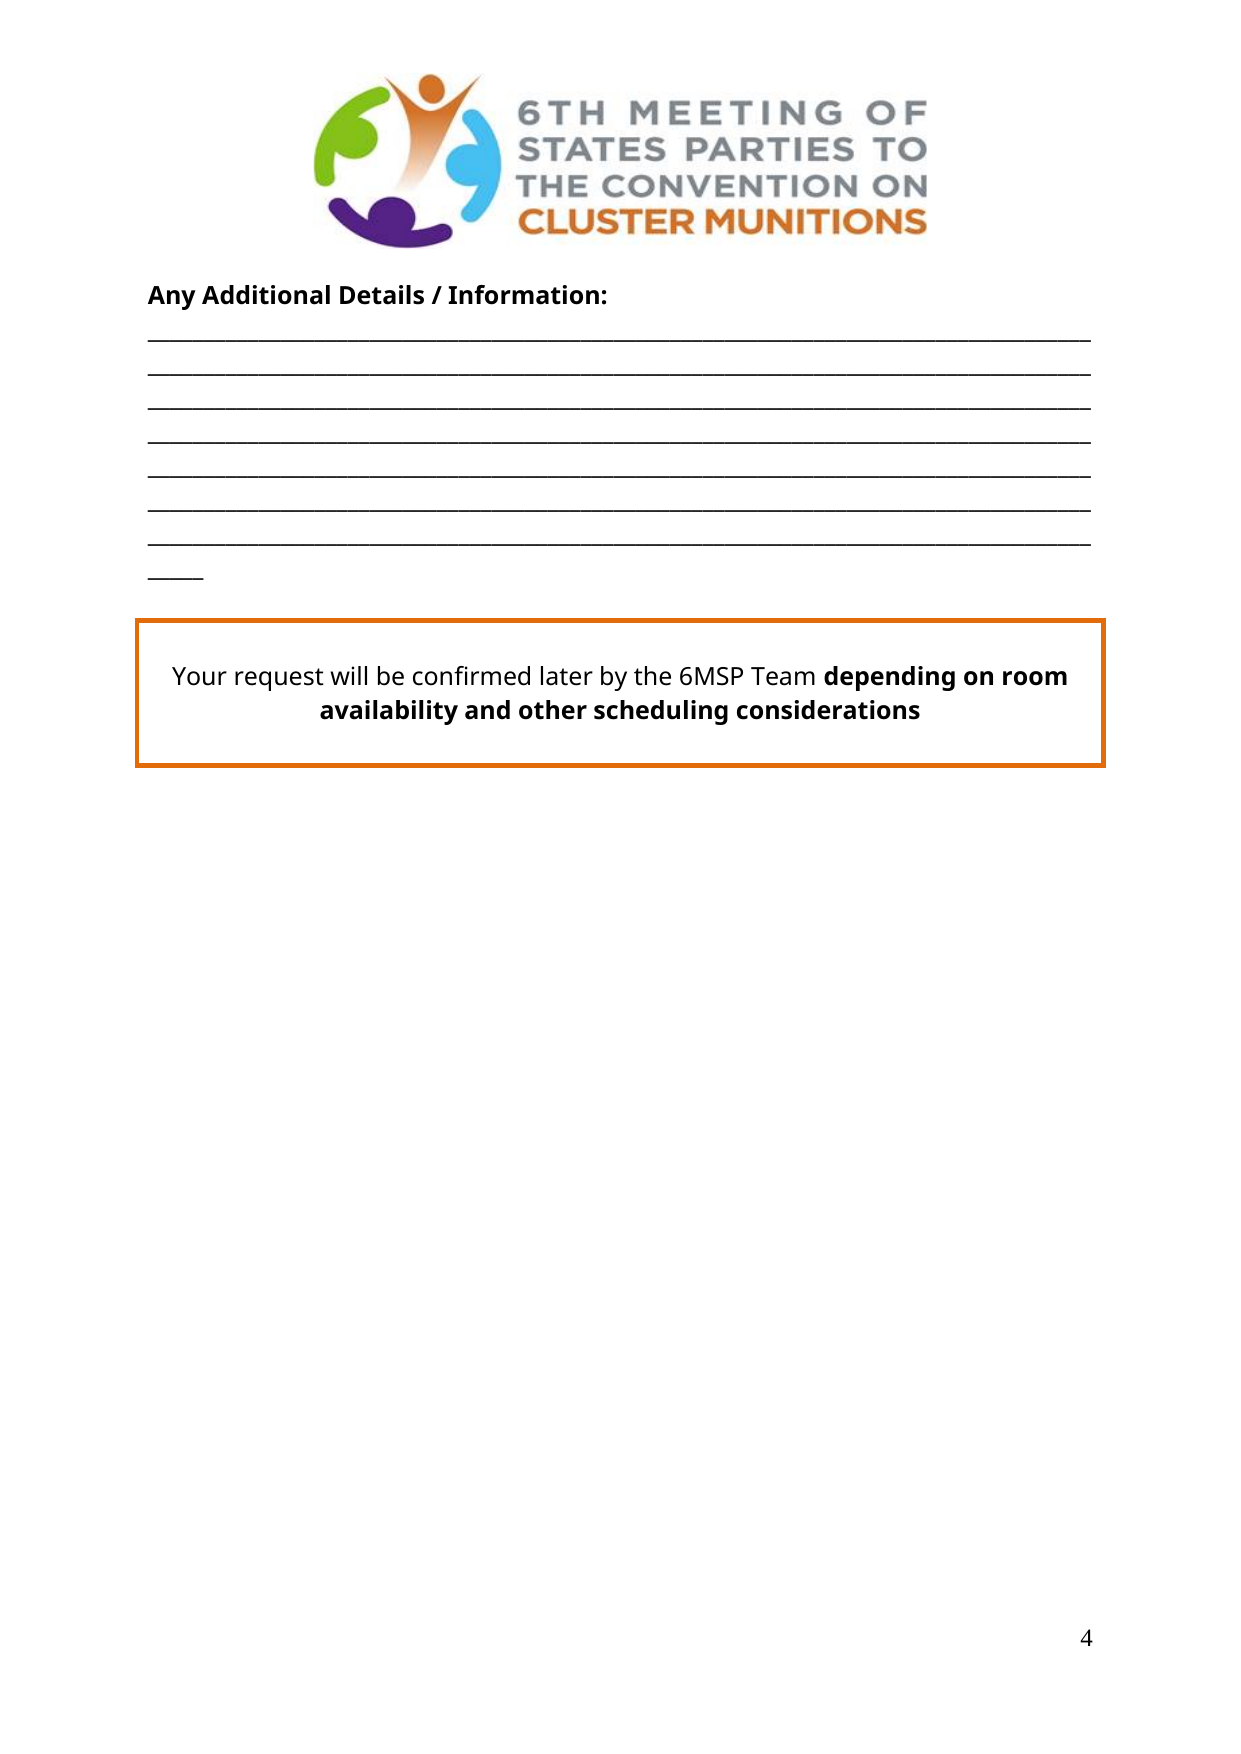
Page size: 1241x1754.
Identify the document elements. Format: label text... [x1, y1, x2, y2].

picture [313, 73, 928, 249]
text Your request will be confirmed later by the 6MSP Team depending on room availability and other scheduling considerations [148, 659, 1093, 727]
text ________________________________________________________________________________________________________________________________________________________________________________________________________________________________________________________________________________________________________________________________________________________________________________________________________________________________________________________________________________________________________________________________________________________________________________________________________________________ [148, 312, 1093, 584]
text Any Additional Details / Information: [148, 277, 1093, 312]
